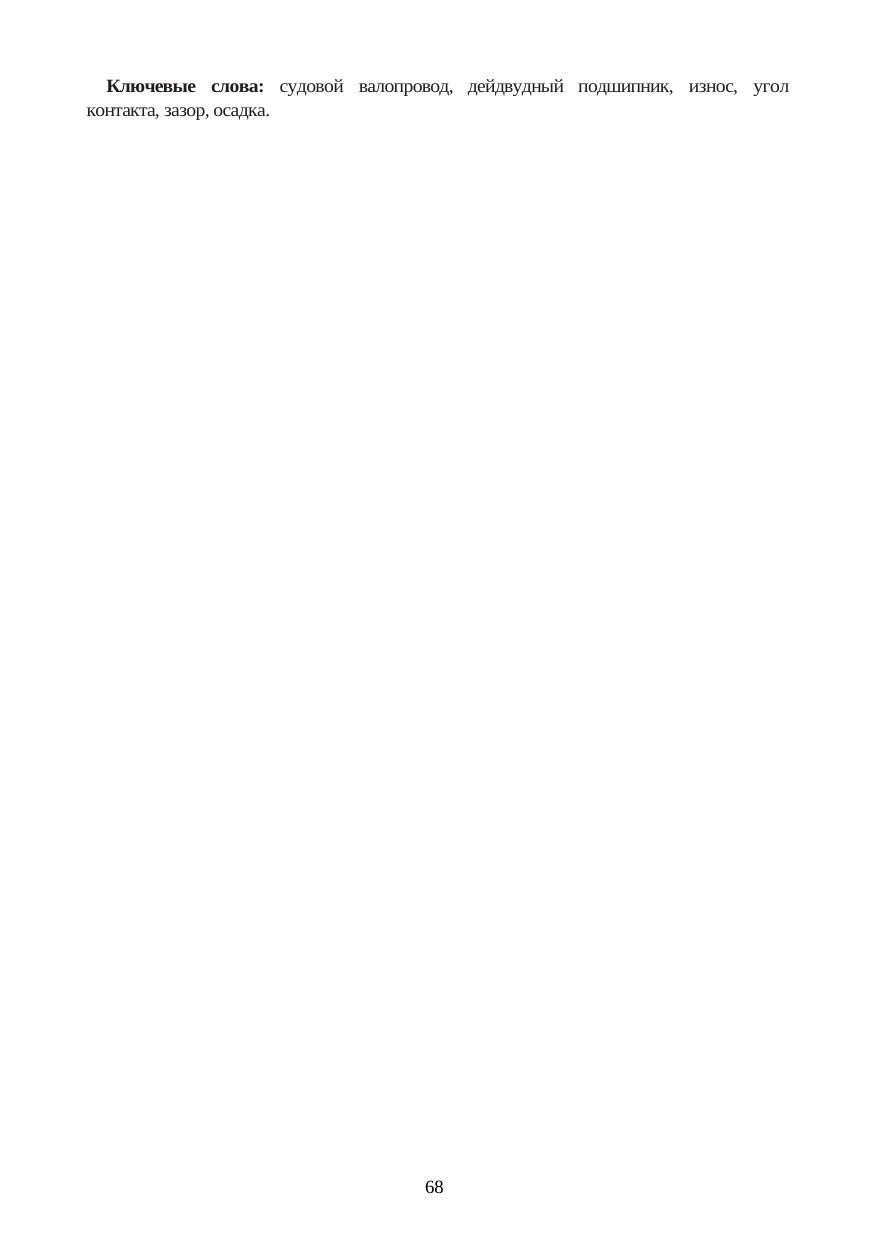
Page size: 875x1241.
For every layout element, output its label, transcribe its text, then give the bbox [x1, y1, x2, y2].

text Ключевые слова: судовой валопровод, дейдвудный подшипник, износ, угол контакта, зазор, осадка. [86, 75, 789, 121]
